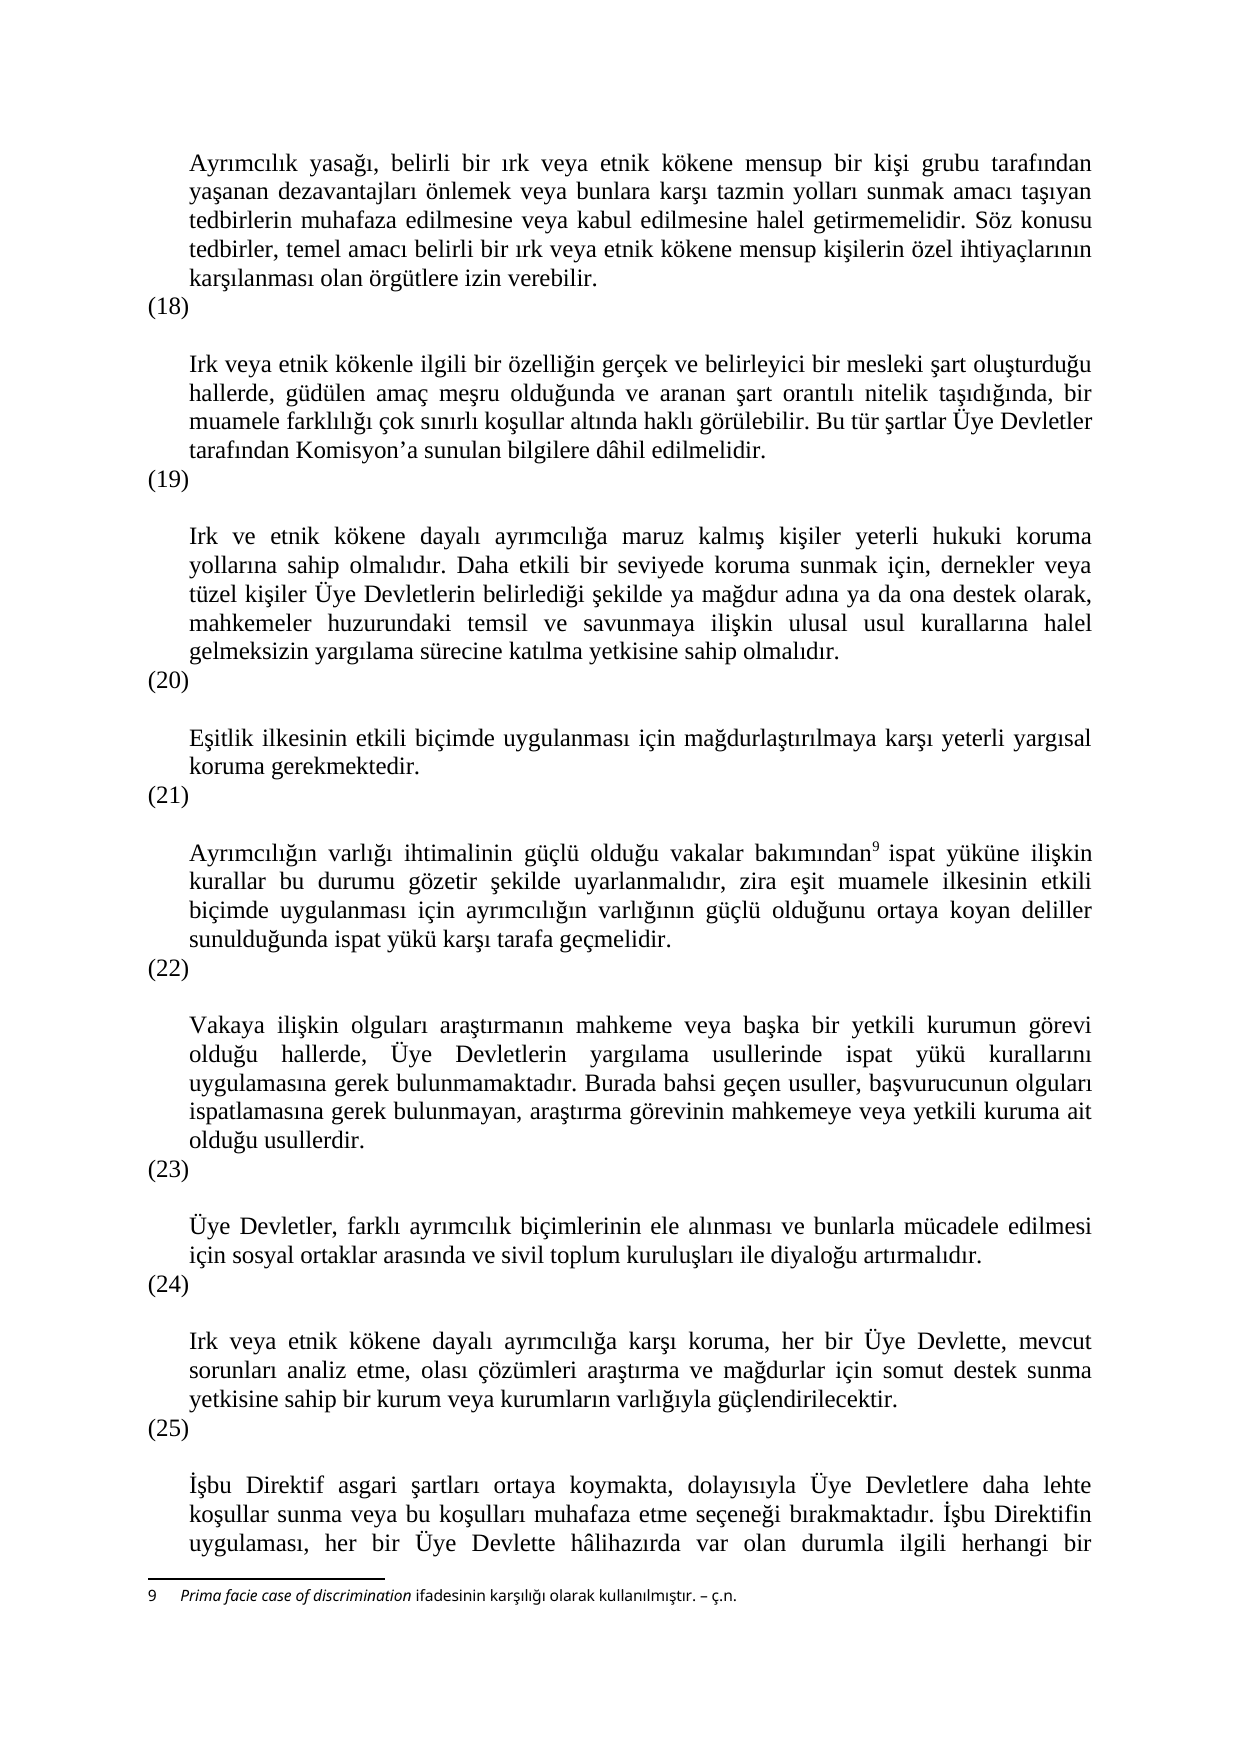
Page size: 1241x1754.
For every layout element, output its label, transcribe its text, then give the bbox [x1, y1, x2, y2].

text (24) Irk veya etnik kökene dayalı ayrımcılığa karşı koruma, her bir Üye Devlette, mevcut sorunları analiz etme, olası çözümleri araştırma ve mağdurlar için somut destek sunma yetkisine sahip bir kurum veya kurumların varlığıyla güçlendirilecektir. [148, 1269, 1093, 1413]
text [148, 148, 1093, 291]
text (21) Ayrımcılığın varlığı ihtimalinin güçlü olduğu vakalar bakımından ispat yüküne ilişkin kurallar bu durumu gözetir şekilde uyarlanmalıdır, zira eşit muamele ilkesinin etkili biçimde uygulanması için ayrımcılığın varlığının güçlü olduğunu ortaya koyan deliller sunulduğunda ispat yükü karşı tarafa geçmelidir. [148, 780, 1093, 953]
text (19) Irk ve etnik kökene dayalı ayrımcılığa maruz kalmış kişiler yeterli hukuki koruma yollarına sahip olmalıdır. Daha etkili bir seviyede koruma sunmak için, dernekler veya tüzel kişiler Üye Devletlerin belirlediği şekilde ya mağdur adına ya da ona destek olarak, mahkemeler huzurundaki temsil ve savunmaya ilişkin ulusal usul kurallarına halel gelmeksizin yargılama sürecine katılma yetkisine sahip olmalıdır. [148, 464, 1093, 665]
text (20) Eşitlik ilkesinin etkili biçimde uygulanması için mağdurlaştırılmaya karşı yeterli yargısal koruma gerekmektedir. [148, 665, 1093, 780]
text (23) Üye Devletler, farklı ayrımcılık biçimlerinin ele alınması ve bunlarla mücadele edilmesi için sosyal ortaklar arasında ve sivil toplum kuruluşları ile diyaloğu artırmalıdır. [148, 1154, 1093, 1269]
text (22) Vakaya ilişkin olguları araştırmanın mahkeme veya başka bir yetkili kurumun görevi olduğu hallerde, Üye Devletlerin yargılama usullerinde ispat yükü kurallarını uygulamasına gerek bulunmamaktadır. Burada bahsi geçen usuller, başvurucunun olguları ispatlamasına gerek bulunmayan, araştırma görevinin mahkemeye veya yetkili kuruma ait olduğu usullerdir. [148, 953, 1093, 1154]
text (18) Irk veya etnik kökenle ilgili bir özelliğin gerçek ve belirleyici bir mesleki şart oluşturduğu hallerde, güdülen amaç meşru olduğunda ve aranan şart orantılı nitelik taşıdığında, bir muamele farklılığı çok sınırlı koşullar altında haklı görülebilir. Bu tür şartlar Üye Devletler tarafından Komisyon’a sunulan bilgilere dâhil edilmelidir. [148, 291, 1093, 464]
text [148, 1413, 1093, 1556]
